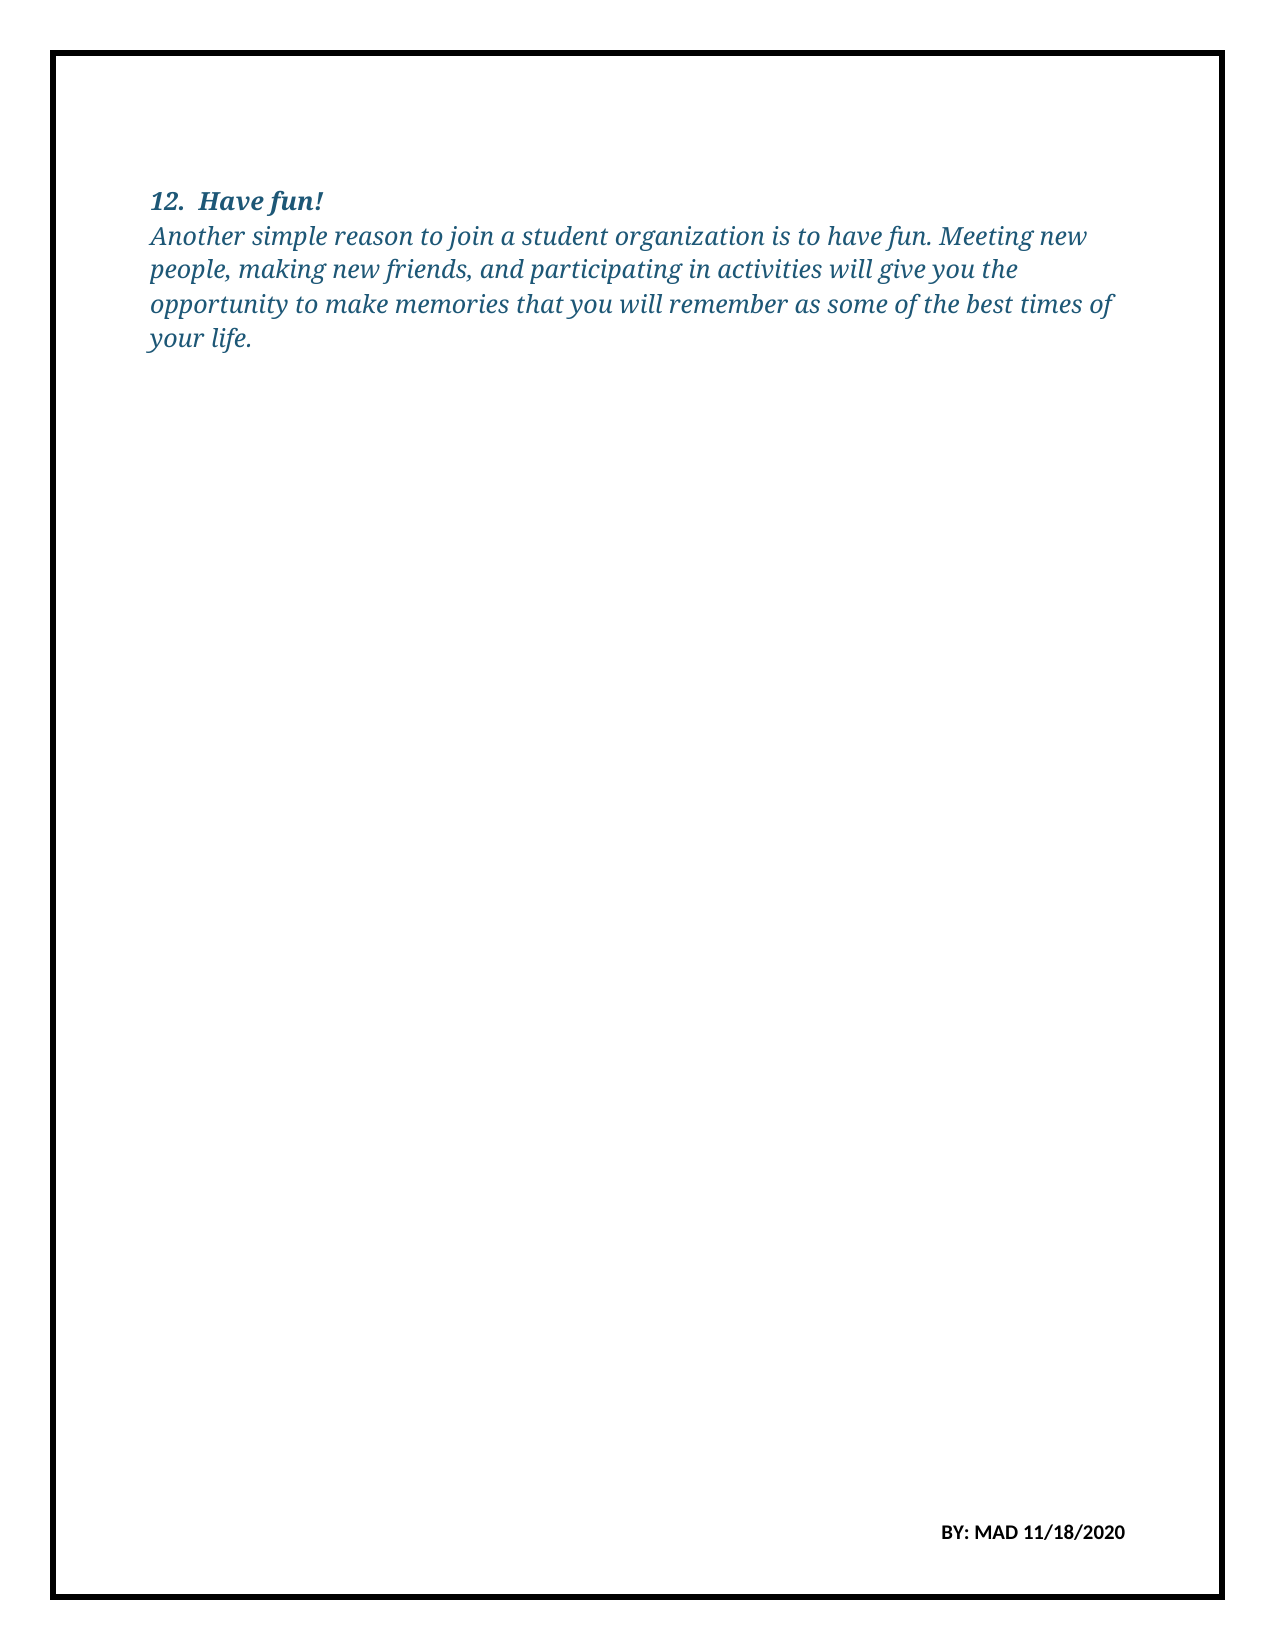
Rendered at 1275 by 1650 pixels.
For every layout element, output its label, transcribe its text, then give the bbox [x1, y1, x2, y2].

text 12. Have fun! [150, 184, 1125, 218]
text Another simple reason to join a student organization is to have fun. Meeting new people, making new friends, and participating in activities will give you the opportunity to make memories that you will remember as some of the best times of your life. [150, 218, 1125, 354]
